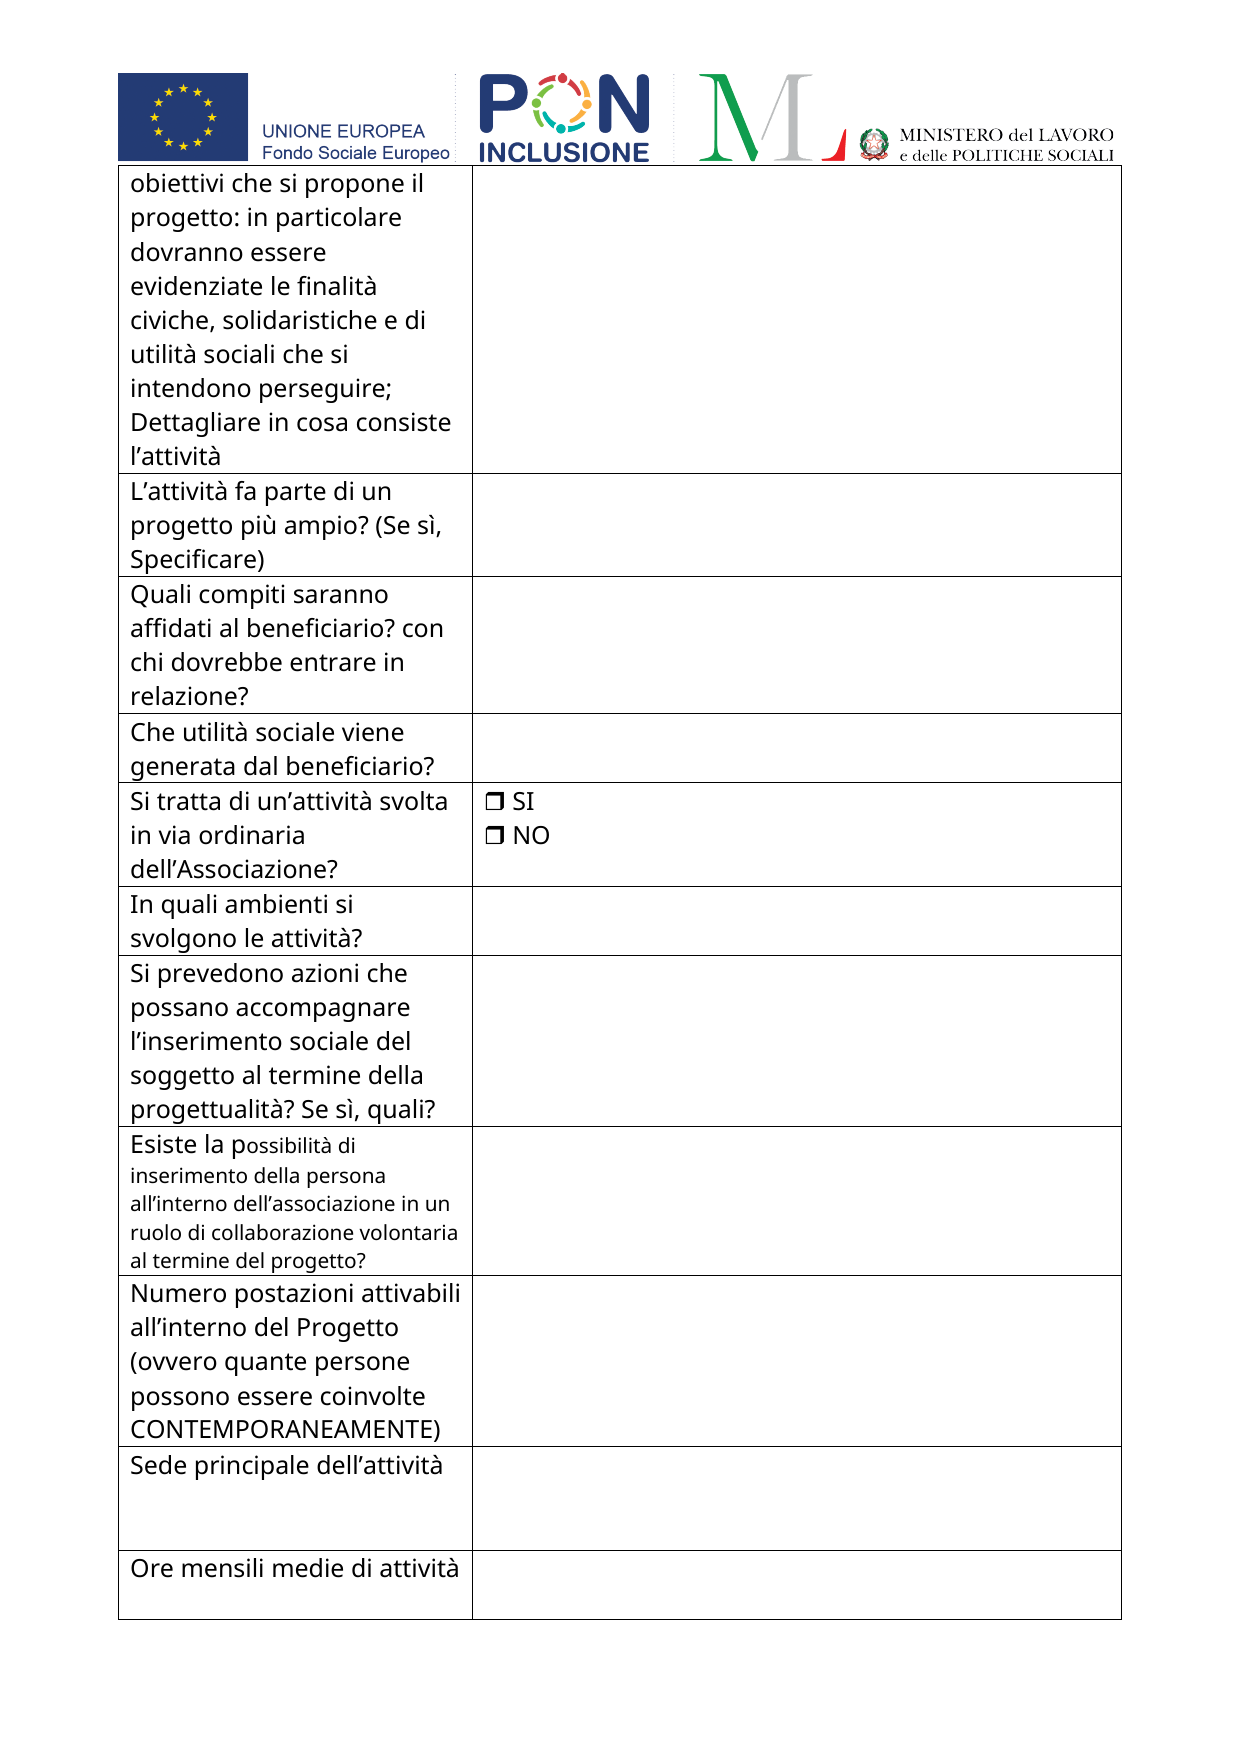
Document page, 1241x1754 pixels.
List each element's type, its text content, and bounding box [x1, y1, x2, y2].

table_cell Che utilità sociale viene generata dal beneficiario? [119, 714, 472, 782]
table_cell [473, 956, 1121, 1126]
table_cell SI NO [473, 783, 1121, 886]
table_cell [473, 1551, 1121, 1619]
table_cell [473, 1127, 1121, 1275]
table_cell Ore mensili medie di attività [119, 1551, 472, 1619]
table_cell Si tratta di un’attività svolta in via ordinaria dell’Associazione? [119, 783, 472, 886]
table_cell [473, 1276, 1121, 1446]
table_cell L’attività fa parte di un progetto più ampio? (Se sì, Specificare) [119, 474, 472, 576]
table_cell Sede principale dell’attività [119, 1447, 472, 1549]
table_cell In quali ambienti si svolgono le attività? [119, 887, 472, 955]
table_cell Si prevedono azioni che possano accompagnare l’inserimento sociale del soggetto al termine della progettualità? Se sì, quali? [119, 956, 472, 1126]
table_cell [473, 714, 1121, 782]
table_cell Quali compiti saranno affidati al beneficiario? con chi dovrebbe entrare in relazione? [119, 577, 472, 713]
table_cell [473, 1447, 1121, 1549]
table_cell Esiste la possibilità di inserimento della persona all’interno dell’associazione in un ruolo di collaborazione volontaria al termine del progetto? [119, 1127, 472, 1275]
picture [118, 73, 1114, 165]
table_cell Numero postazioni attivabili all’interno del Progetto (ovvero quante persone possono essere coinvolte CONTEMPORANEAMENTE) [119, 1276, 472, 1446]
table_cell [473, 474, 1121, 576]
table_cell [473, 166, 1121, 473]
table_cell [473, 577, 1121, 713]
table_cell [473, 887, 1121, 955]
